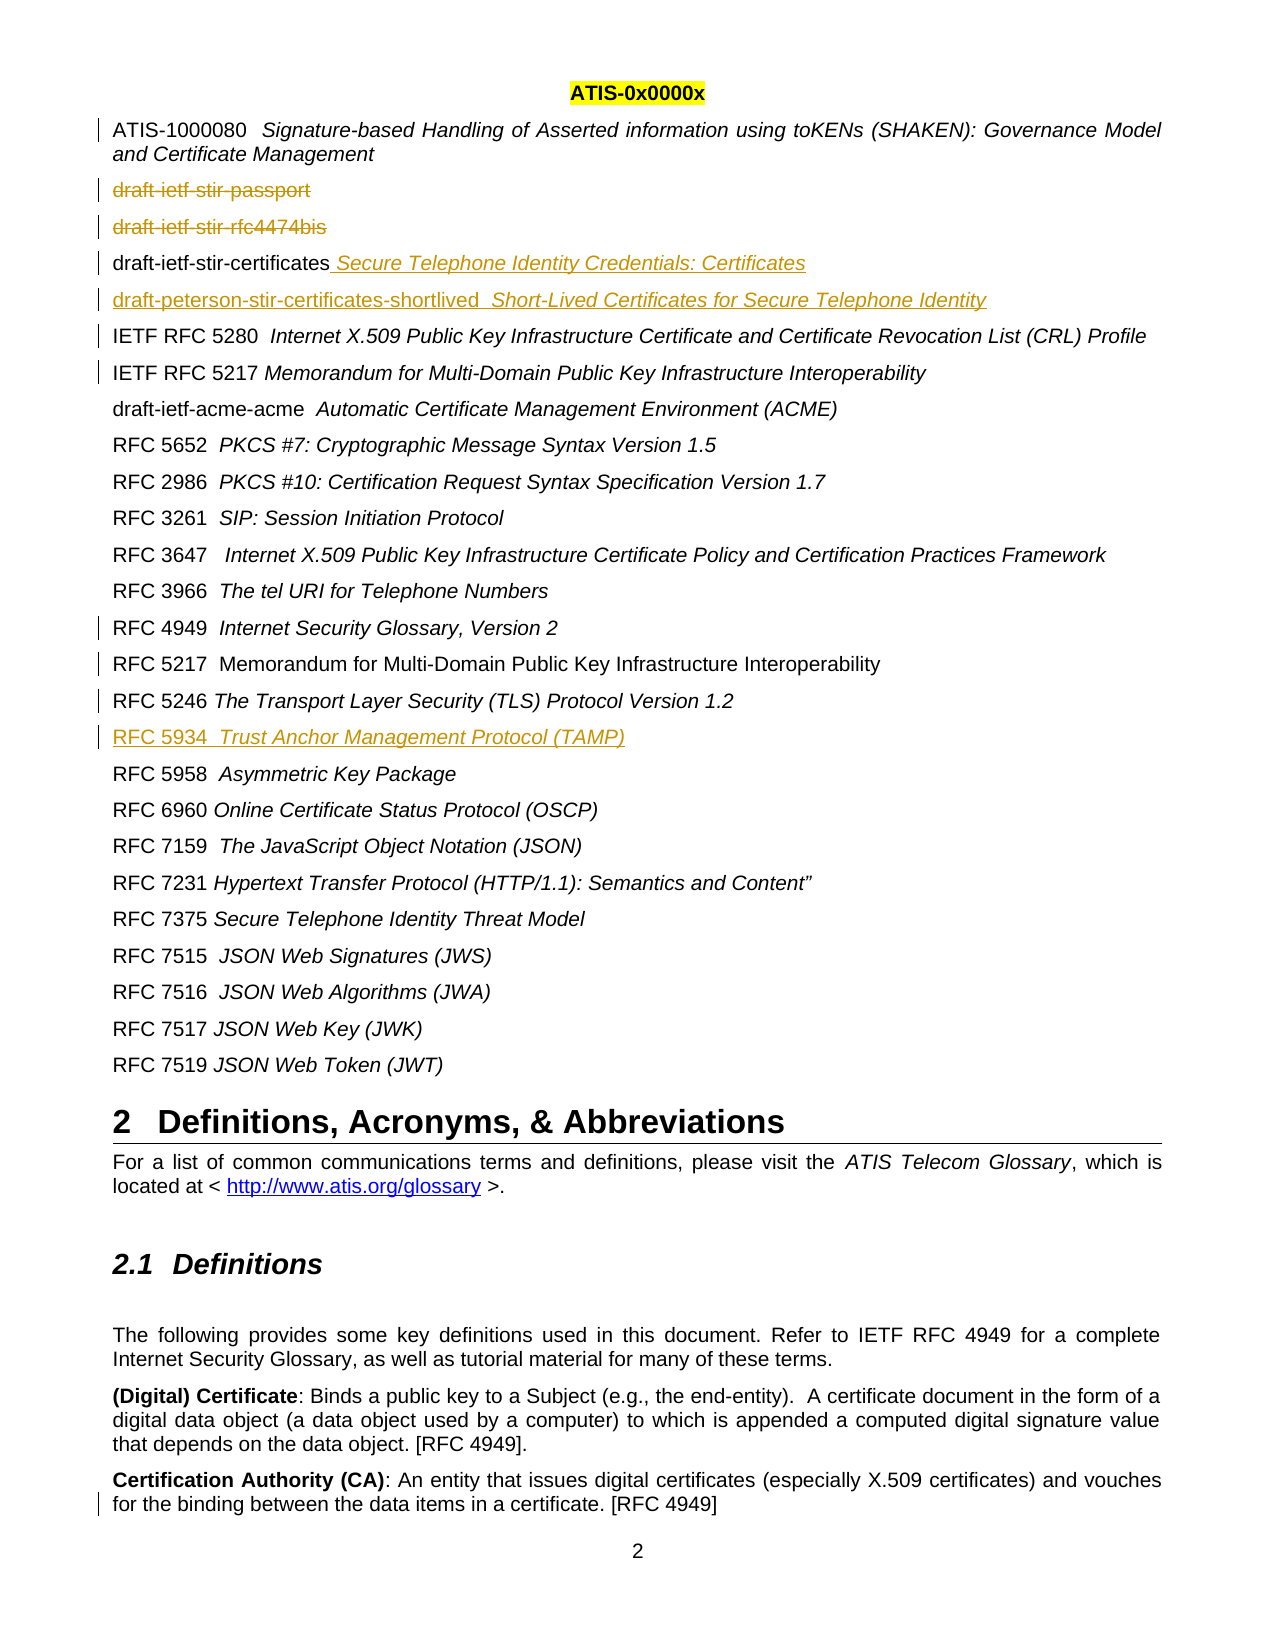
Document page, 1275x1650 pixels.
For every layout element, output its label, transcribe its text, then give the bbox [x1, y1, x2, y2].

text RFC 6960 Online Certificate Status Protocol (OSCP) [112, 798, 1162, 822]
text RFC 3966 The tel URI for Telephone Numbers [112, 579, 1162, 603]
text ATIS-1000080 Signature-based Handling of Asserted information using toKENs (SHAKEN): Governance Model and Certificate Management [112, 118, 1162, 166]
text RFC 3647 Internet X.509 Public Key Infrastructure Certificate Policy and Certification Practices Framework [112, 543, 1162, 567]
text RFC 5652 PKCS #7: Cryptographic Message Syntax Version 1.5 [112, 433, 1162, 457]
text RFC 7515 JSON Web Signatures (JWS) [112, 944, 1162, 968]
text RFC 5958 Asymmetric Key Package [112, 761, 1162, 785]
text draft-ietf-stir-certificates [112, 251, 1162, 275]
text RFC 7375 Secure Telephone Identity Threat Model [112, 907, 1162, 931]
text RFC 7519 JSON Web Token (JWT) [112, 1053, 1162, 1077]
text draft-ietf-acme-acme Automatic Certificate Management Environment (ACME) [112, 397, 1162, 421]
text RFC 4949 Internet Security Glossary, Version 2 [112, 616, 1162, 639]
text IETF RFC 5280 Internet X.509 Public Key Infrastructure Certificate and Certificate Revocation List (CRL) Profile [112, 324, 1162, 348]
text RFC 7516 JSON Web Algorithms (JWA) [112, 980, 1162, 1004]
text RFC 3261 SIP: Session Initiation Protocol [112, 506, 1162, 530]
text RFC 7231 Hypertext Transfer Protocol (HTTP/1.1): Semantics and Content” [112, 871, 1162, 895]
text RFC 2986 PKCS #10: Certification Request Syntax Specification Version 1.7 [112, 470, 1162, 494]
text RFC 5246 The Transport Layer Security (TLS) Protocol Version 1.2 [112, 688, 1162, 712]
text RFC 5217 Memorandum for Multi-Domain Public Key Infrastructure Interoperability [112, 652, 1162, 676]
text For a list of common communications terms and definitions, please visit the ATIS Telecom Glossary, which is located at < http://www.atis.org/glossary >. [112, 1150, 1162, 1198]
text (Digital) Certificate: Binds a public key to a Subject (e.g., the end-entity). A certificate document in the form of a digital data object (a data object used by a computer) to which is appended a computed digital signature value that depends on the data object. [RFC 4949]. [112, 1383, 1162, 1455]
subtitle Definitions [112, 1247, 1162, 1280]
text The following provides some key definitions used in this document. Refer to IETF RFC 4949 for a complete Internet Security Glossary, as well as tutorial material for many of these terms. [112, 1323, 1162, 1371]
text RFC 7517 JSON Web Key (JWK) [112, 1017, 1162, 1041]
text RFC 7159 The JavaScript Object Notation (JSON) [112, 834, 1162, 858]
text Certification Authority (CA): An entity that issues digital certificates (especially X.509 certificates) and vouches for the binding between the data items in a certificate. [RFC 4949] [112, 1468, 1162, 1516]
subtitle Definitions, Acronyms, & Abbreviations [112, 1102, 1162, 1144]
text IETF RFC 5217 Memorandum for Multi-Domain Public Key Infrastructure Interoperability [112, 360, 1162, 384]
